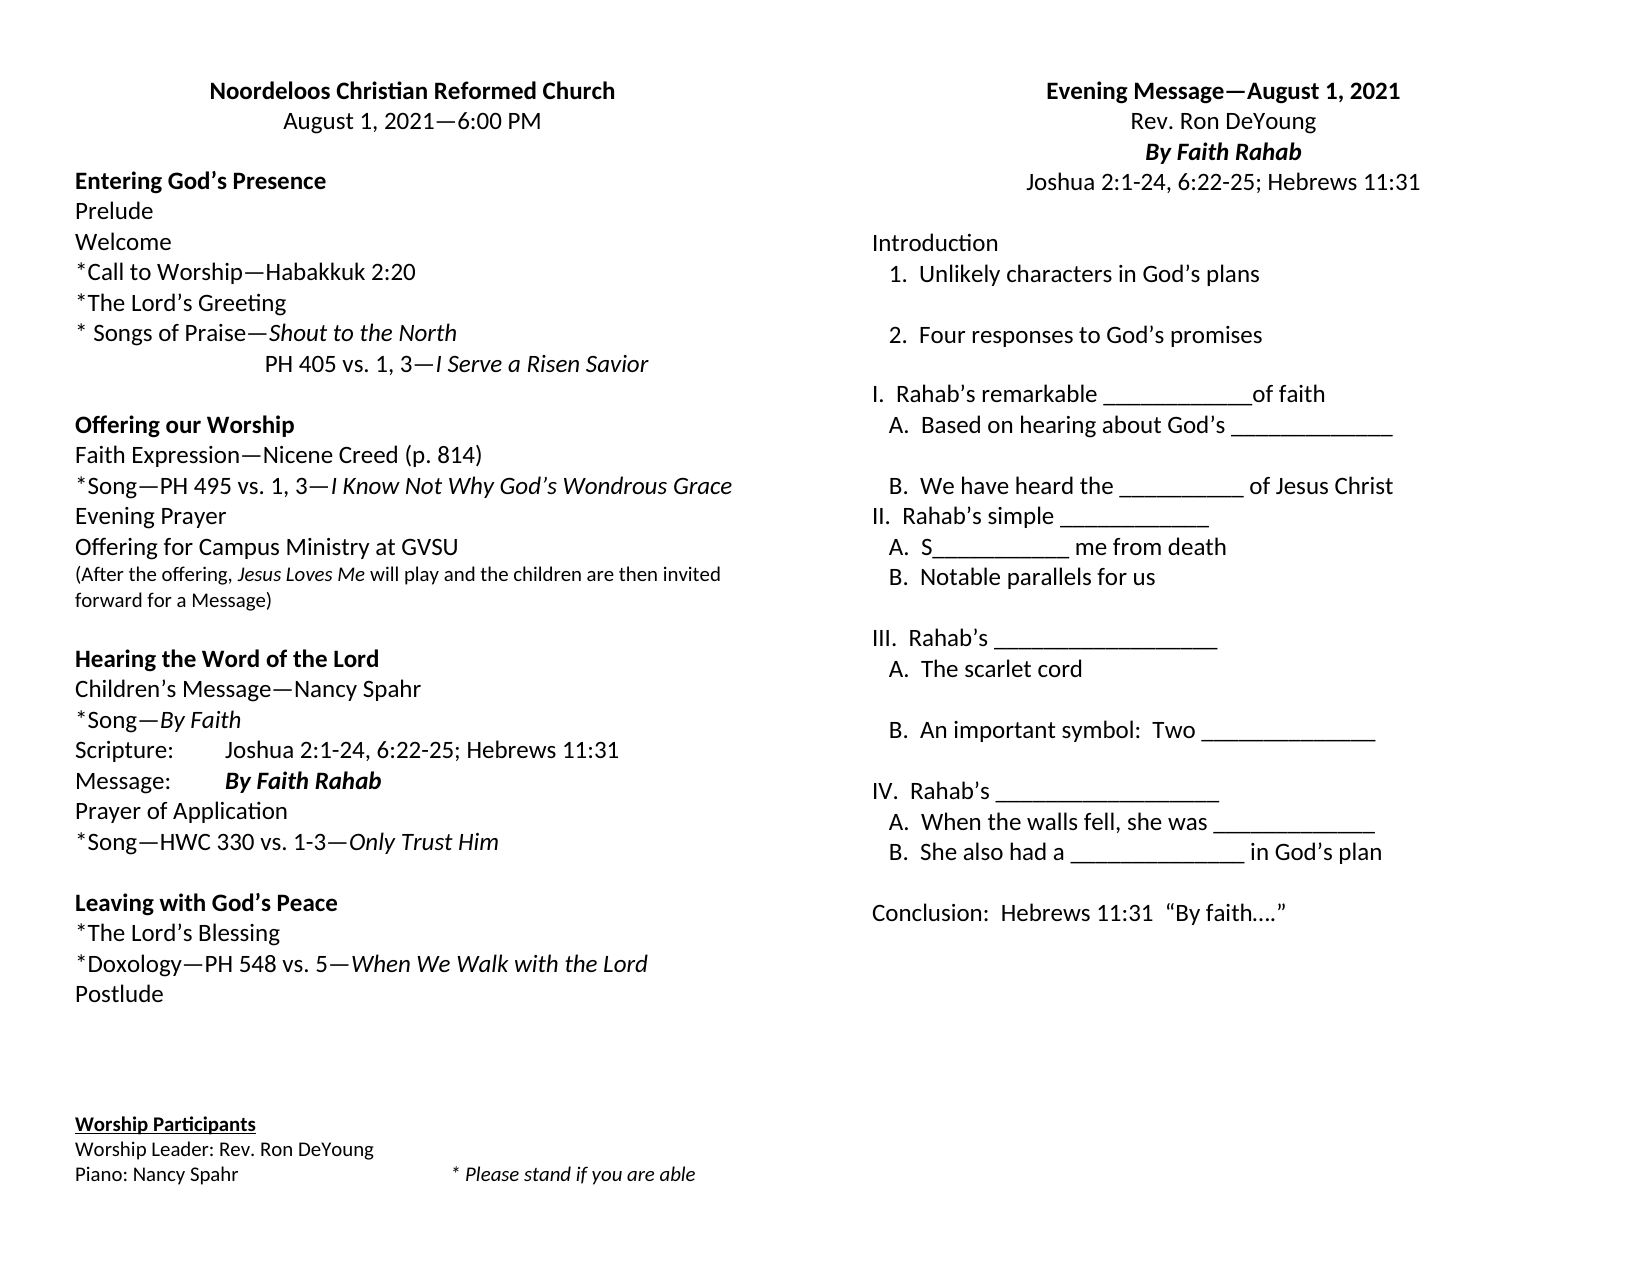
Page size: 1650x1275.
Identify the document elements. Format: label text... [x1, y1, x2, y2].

text A. When the walls fell, she was _____________ [872, 806, 1575, 836]
text Scripture: Joshua 2:1-24, 6:22-25; Hebrews 11:31 [75, 734, 750, 765]
text A. Based on hearing about God’s _____________ [872, 409, 1575, 439]
text (After the offering, Jesus Loves Me will play and the children are then invited [75, 562, 750, 587]
text III. Rahab’s __________________ [872, 623, 1575, 653]
text Prelude [75, 195, 750, 226]
text A. The scarlet cord [872, 653, 1575, 684]
text A. S___________ me from death [872, 531, 1575, 562]
text Offering our Worship [75, 409, 750, 439]
text *Call to Worship—Habakkuk 2:20 [75, 256, 750, 287]
text Evening Message—August 1, 2021 [872, 75, 1575, 106]
text Offering for Campus Ministry at GVSU [75, 531, 750, 562]
text B. She also had a ______________ in God’s plan [872, 836, 1575, 867]
text *Song—PH 495 vs. 1, 3—I Know Not Why God’s Wondrous Grace [75, 470, 750, 501]
text II. Rahab’s simple ____________ [872, 501, 1575, 531]
text Joshua 2:1-24, 6:22-25; Hebrews 11:31 [872, 167, 1575, 197]
text Introduction [872, 228, 1575, 258]
text B. An important symbol: Two ______________ [872, 714, 1575, 745]
text Rev. Ron DeYoung [872, 106, 1575, 136]
text *Song—HWC 330 vs. 1-3—Only Trust Him [75, 826, 750, 857]
text Hearing the Word of the Lord [75, 643, 750, 673]
text Evening Prayer [75, 501, 750, 531]
text Prayer of Application [75, 796, 750, 826]
text Welcome [75, 226, 750, 256]
text B. We have heard the __________ of Jesus Christ [872, 470, 1575, 501]
text 2. Four responses to God’s promises [872, 319, 1575, 350]
text B. Notable parallels for us [872, 562, 1575, 592]
text Worship Participants [75, 1111, 750, 1136]
text *Song—By Faith [75, 704, 750, 734]
text Children’s Message—Nancy Spahr [75, 673, 750, 704]
text Piano: Nancy Spahr * Please stand if you are able [75, 1162, 750, 1187]
text By Faith Rahab [872, 136, 1575, 167]
text *The Lord’s Blessing [75, 918, 750, 948]
text *Doxology—PH 548 vs. 5—When We Walk with the Lord [75, 948, 750, 979]
text Message: By Faith Rahab [75, 765, 750, 796]
text Leaving with God’s Peace [75, 887, 750, 918]
text *The Lord’s Greeting [75, 287, 750, 317]
text Noordeloos Christian Reformed Church [75, 75, 750, 106]
text IV. Rahab’s __________________ [872, 775, 1575, 806]
text Worship Leader: Rev. Ron DeYoung [75, 1136, 750, 1162]
text I. Rahab’s remarkable ____________of faith [872, 378, 1575, 409]
text Postlude [75, 979, 750, 1009]
text * Songs of Praise—Shout to the North [75, 317, 750, 348]
text forward for a Message) [75, 587, 750, 612]
text Conclusion: Hebrews 11:31 “By faith….” [872, 897, 1575, 928]
text Faith Expression—Nicene Creed (p. 814) [75, 439, 750, 470]
text PH 405 vs. 1, 3—I Serve a Risen Savior [75, 348, 750, 378]
text August 1, 2021—6:00 PM [75, 106, 750, 136]
text Entering God’s Presence [75, 165, 750, 195]
text 1. Unlikely characters in God’s plans [872, 258, 1575, 289]
